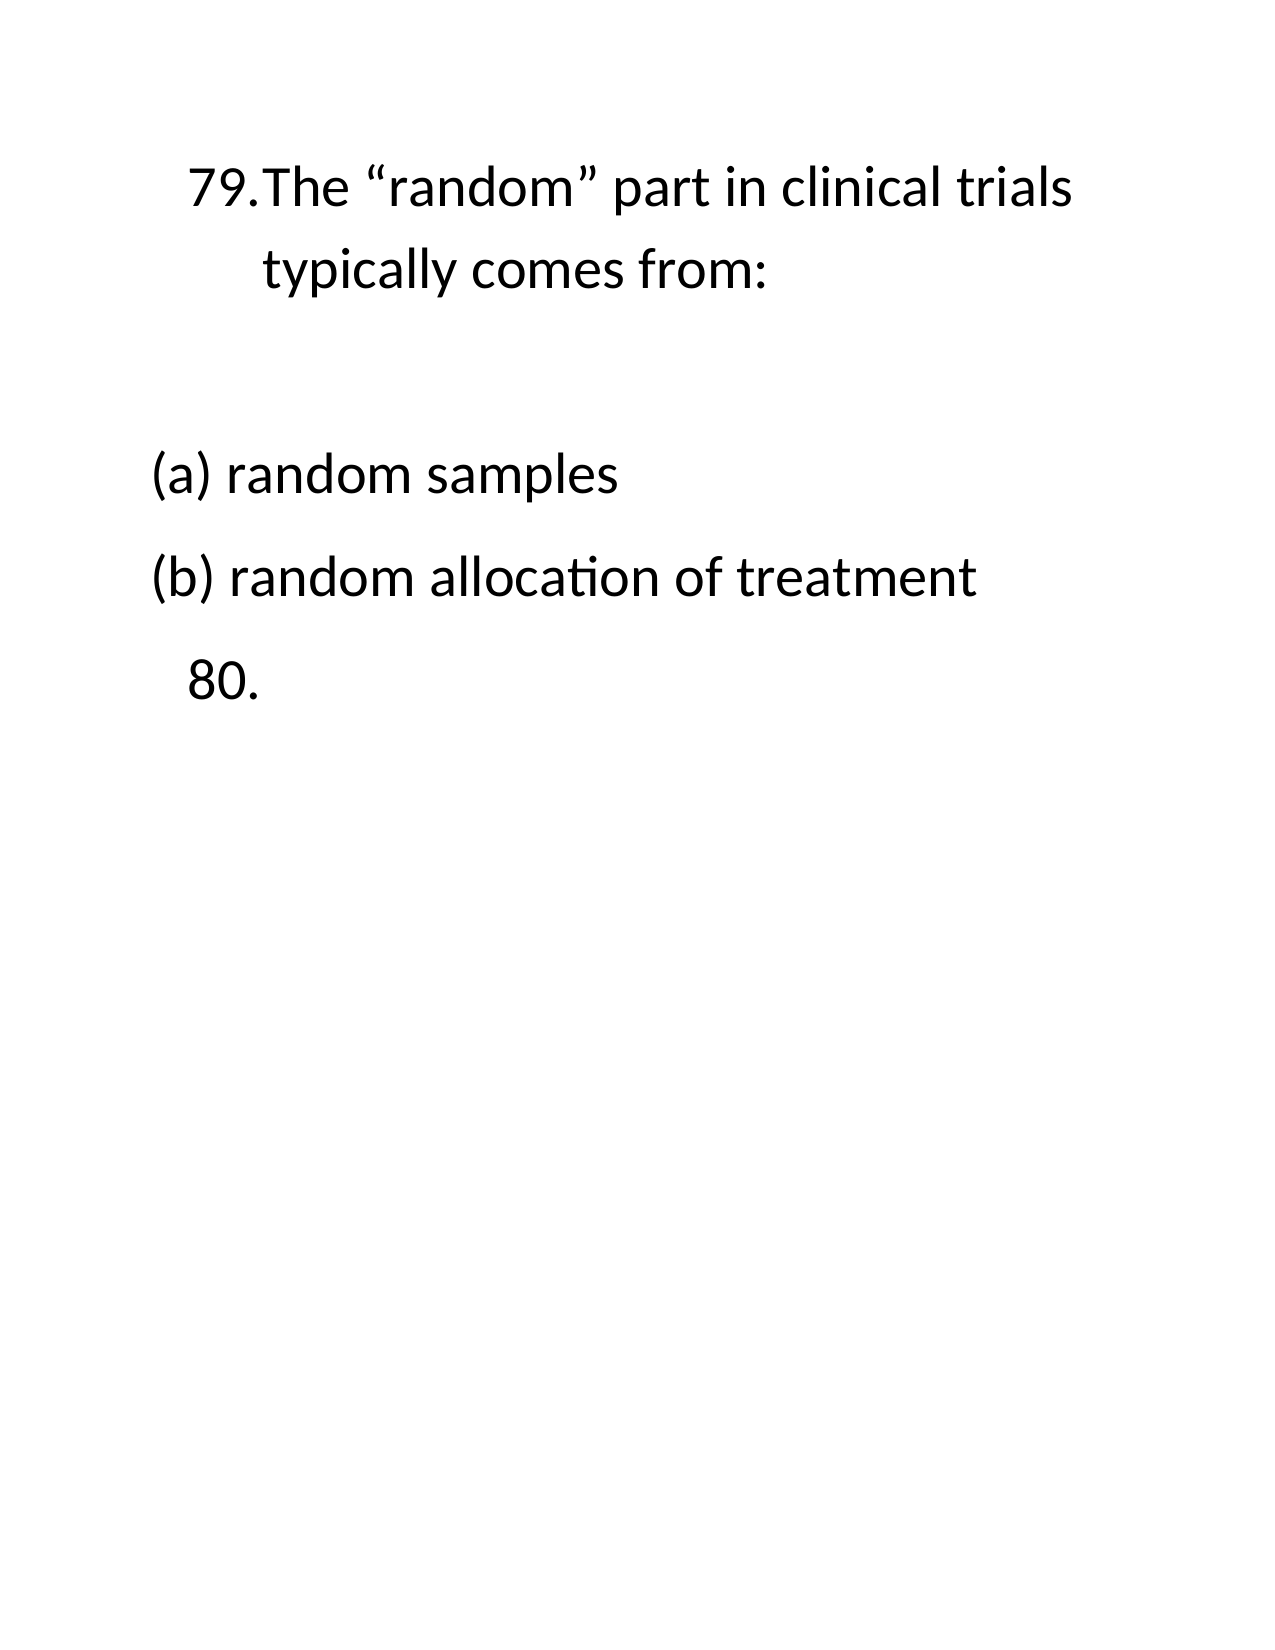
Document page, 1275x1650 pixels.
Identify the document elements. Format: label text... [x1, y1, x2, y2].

list The “random” part in clinical trials typically comes from: [187, 150, 1125, 303]
text (b) random allocation of treatment [150, 540, 1125, 611]
text (a) random samples [150, 437, 1125, 508]
